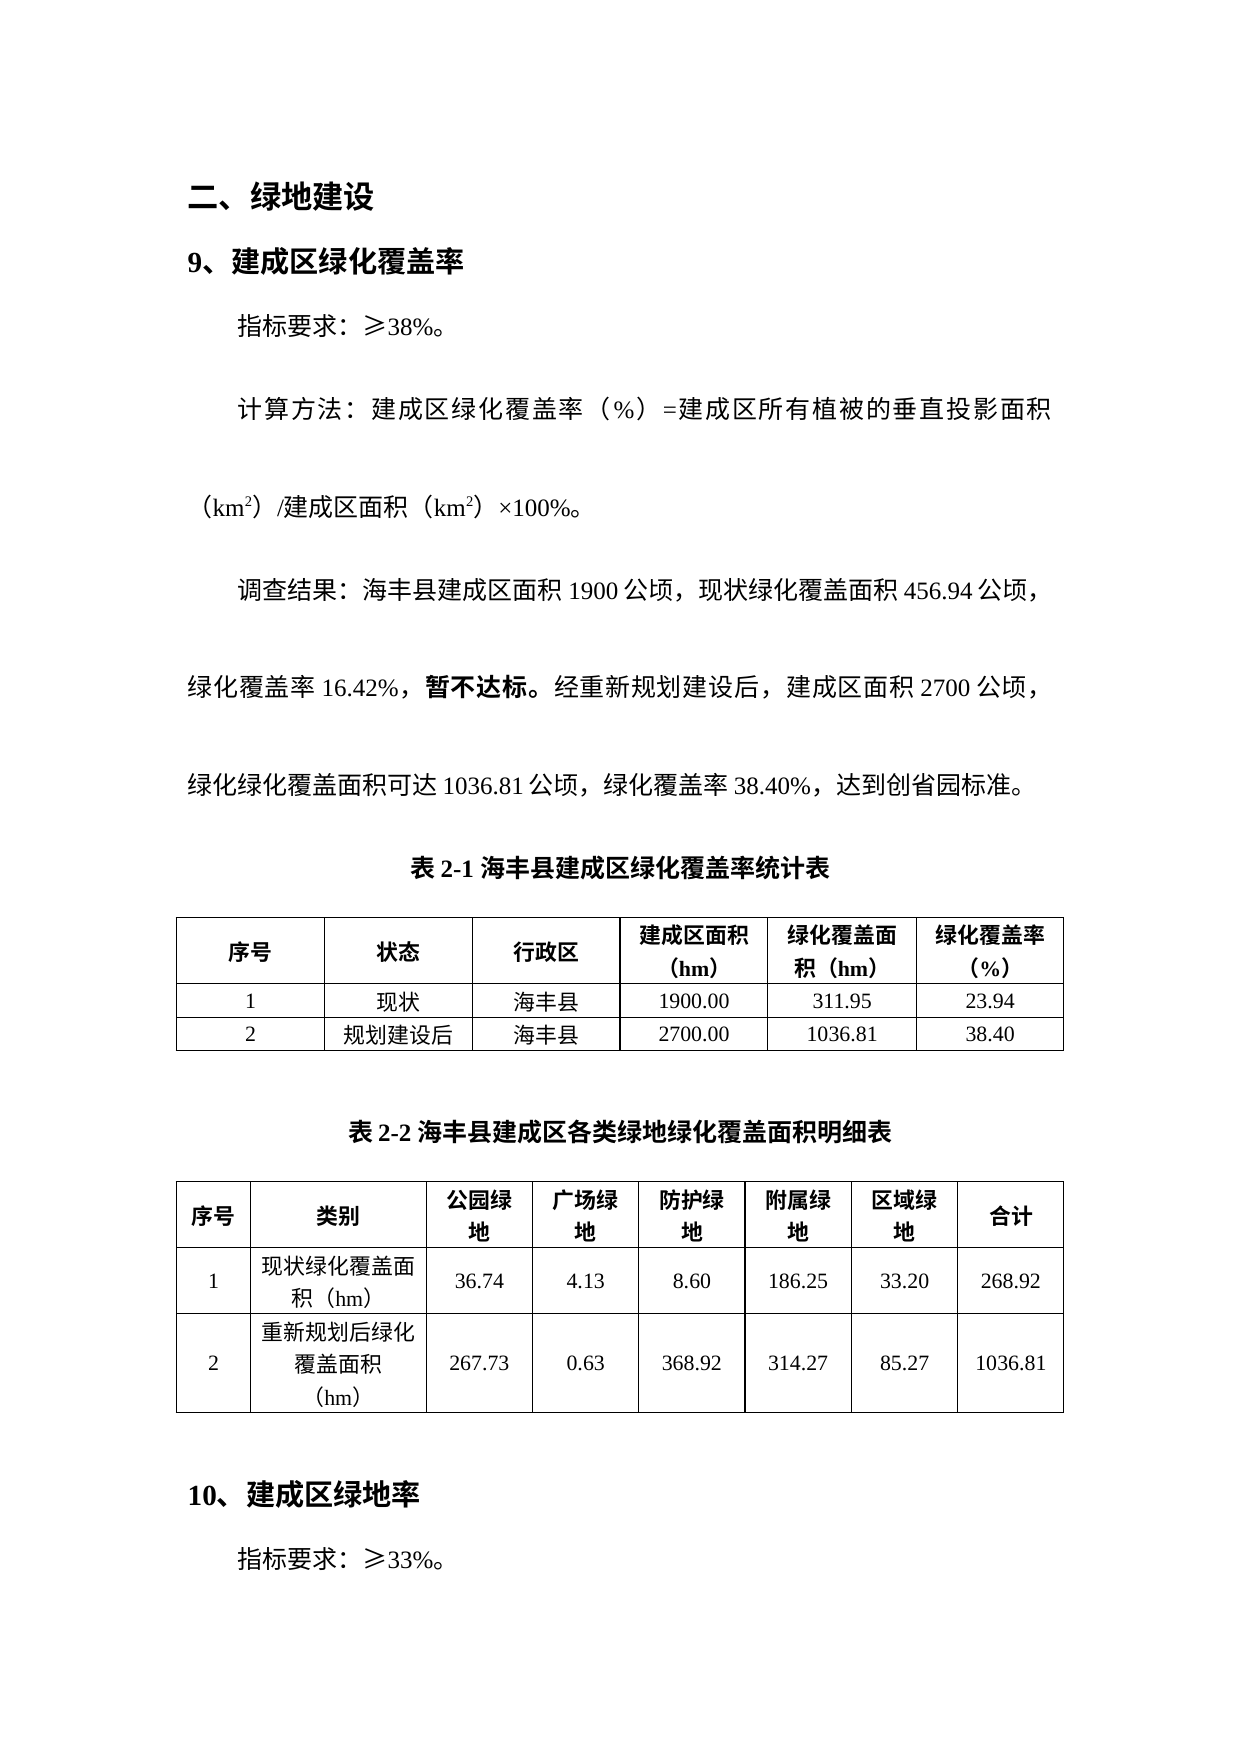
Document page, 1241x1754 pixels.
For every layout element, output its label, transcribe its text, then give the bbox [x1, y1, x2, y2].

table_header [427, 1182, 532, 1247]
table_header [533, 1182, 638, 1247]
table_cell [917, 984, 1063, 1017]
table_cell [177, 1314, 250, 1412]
subtitle 二、绿地建设 [187, 162, 1053, 227]
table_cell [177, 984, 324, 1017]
text 计算方法：建成区绿化覆盖率（%）=建成区所有植被的垂直投影面积（km2）/建成区面积（km2）×100%。 [187, 375, 1053, 538]
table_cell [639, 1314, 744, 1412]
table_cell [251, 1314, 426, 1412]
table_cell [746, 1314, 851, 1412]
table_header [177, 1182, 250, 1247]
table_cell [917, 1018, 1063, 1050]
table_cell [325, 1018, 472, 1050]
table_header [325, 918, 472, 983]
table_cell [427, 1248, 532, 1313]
text 表2-1 海丰县建成区绿化覆盖率统计表 [187, 834, 1053, 899]
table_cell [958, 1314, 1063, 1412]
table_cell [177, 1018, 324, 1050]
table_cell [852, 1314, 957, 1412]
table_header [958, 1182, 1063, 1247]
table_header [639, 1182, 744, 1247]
text 指标要求：≥33%。 [187, 1525, 1053, 1590]
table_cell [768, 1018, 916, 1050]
text 调查结果：海丰县建成区面积1900公顷，现状绿化覆盖面积456.94公顷，绿化覆盖率16.42%，暂不达标。经重新规划建设后，建成区面积2700公顷，绿化绿化覆盖面积可达1036.81公顷，绿化覆盖率38.40%，达到创省园标准。 [187, 556, 1053, 816]
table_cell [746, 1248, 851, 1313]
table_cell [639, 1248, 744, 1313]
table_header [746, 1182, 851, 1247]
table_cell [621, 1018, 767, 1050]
subtitle 10、建成区绿地率 [187, 1460, 1053, 1525]
subtitle 9、建成区绿化覆盖率 [187, 227, 1053, 292]
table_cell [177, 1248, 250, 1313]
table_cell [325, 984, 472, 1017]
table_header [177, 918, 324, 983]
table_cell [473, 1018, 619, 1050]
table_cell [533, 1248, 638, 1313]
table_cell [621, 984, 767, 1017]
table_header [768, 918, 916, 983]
text 指标要求：≥38%。 [187, 292, 1053, 357]
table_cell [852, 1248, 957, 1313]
text 表2-2 海丰县建成区各类绿地绿化覆盖面积明细表 [187, 1098, 1053, 1163]
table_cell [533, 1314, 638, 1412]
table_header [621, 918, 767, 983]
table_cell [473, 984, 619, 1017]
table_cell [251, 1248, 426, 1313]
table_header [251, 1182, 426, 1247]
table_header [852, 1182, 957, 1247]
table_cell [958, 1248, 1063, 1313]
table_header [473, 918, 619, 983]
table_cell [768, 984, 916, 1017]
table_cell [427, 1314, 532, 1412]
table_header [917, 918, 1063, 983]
